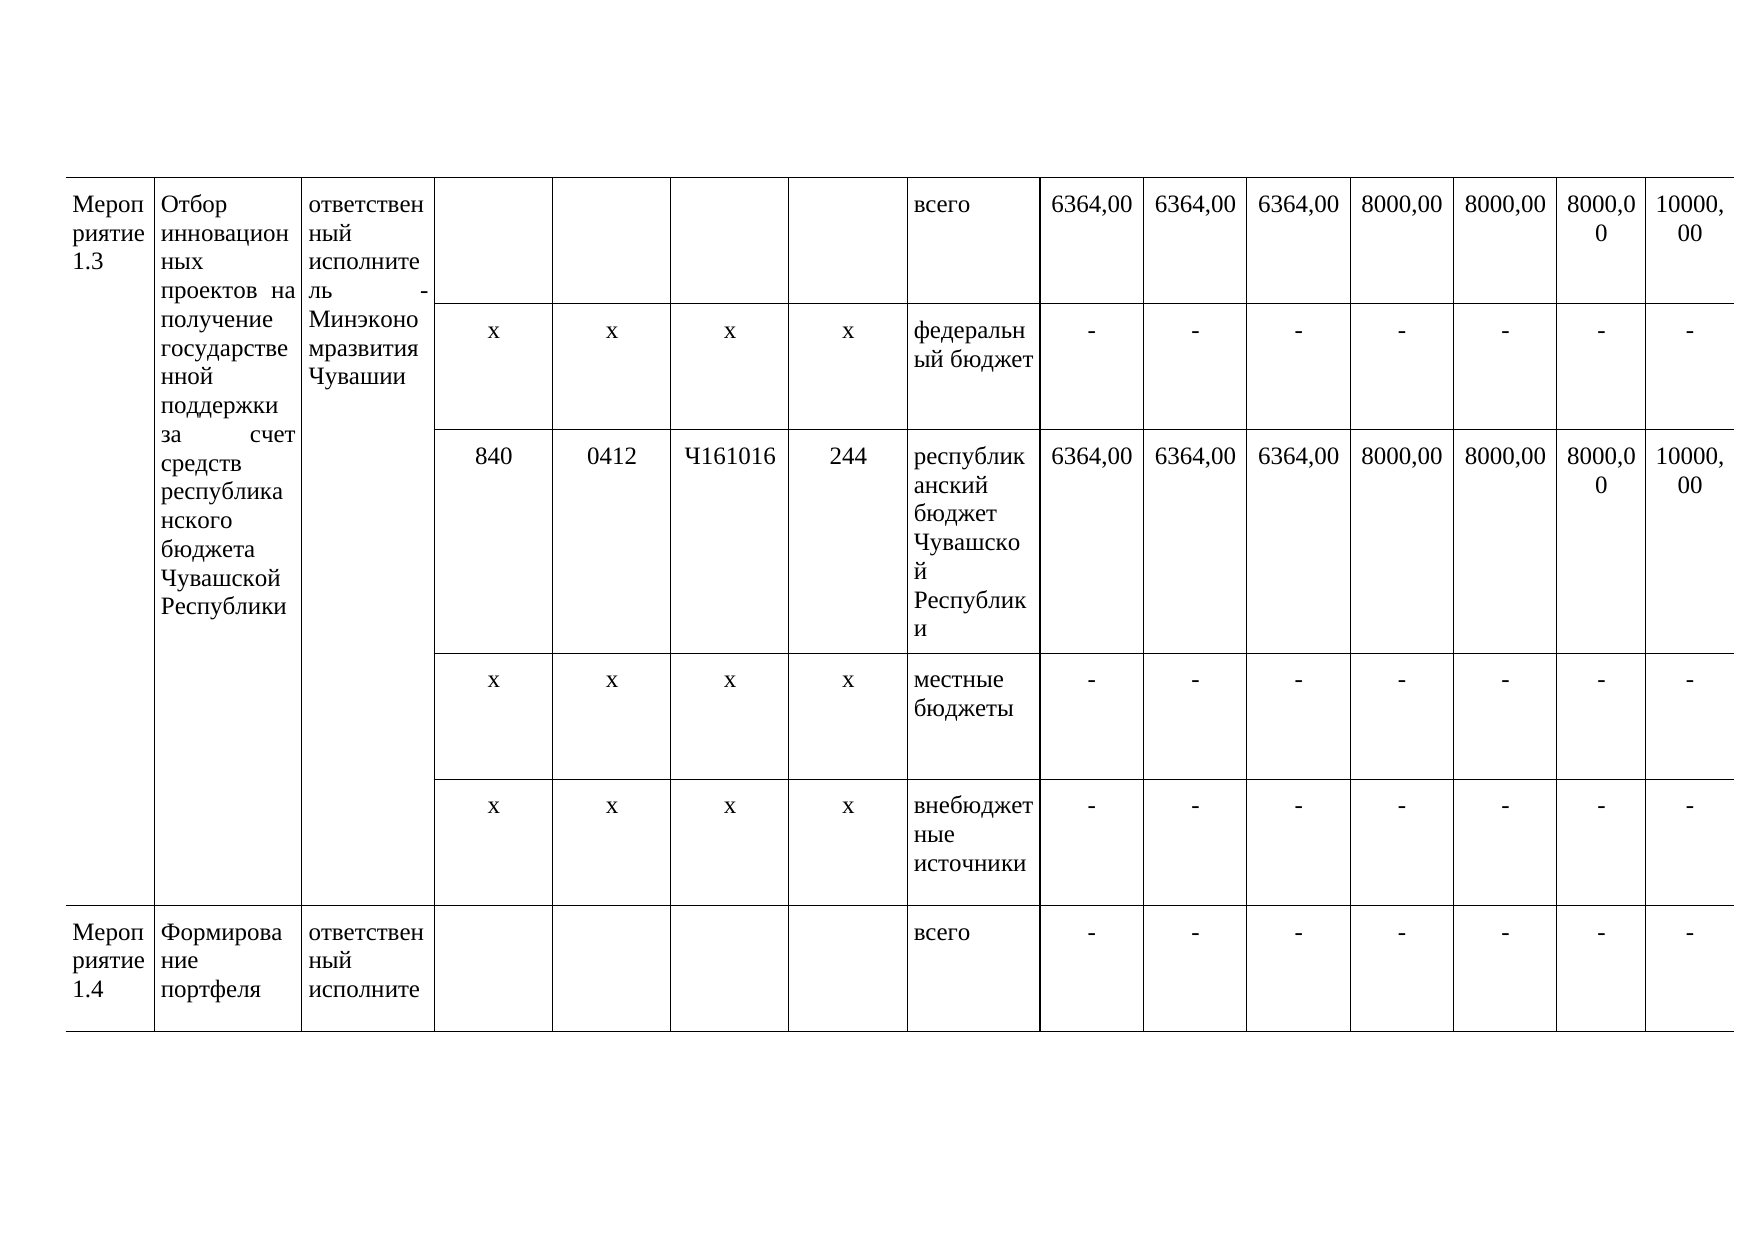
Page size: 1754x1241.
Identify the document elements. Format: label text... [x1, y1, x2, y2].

table_cell x [435, 304, 552, 429]
table_cell 6364,00 [1144, 430, 1246, 653]
table_cell - [1144, 906, 1246, 1031]
table_cell [789, 178, 907, 303]
table_cell 6364,00 [1144, 178, 1246, 303]
table_cell 8000,00 [1454, 178, 1556, 303]
table_cell - [1351, 906, 1453, 1031]
table_cell Мероприятие 1.4 [66, 906, 154, 1031]
table_cell - [1646, 906, 1734, 1031]
table_cell [789, 906, 907, 1031]
table_cell - [1646, 780, 1734, 905]
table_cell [302, 906, 434, 1031]
table_cell республиканский бюджет Чувашской Республики [908, 430, 1039, 653]
table_cell - [1041, 304, 1143, 429]
table_cell x [671, 654, 788, 779]
table_cell 0412 [553, 430, 670, 653]
table_cell 6364,00 [1247, 178, 1350, 303]
table_cell - [1557, 780, 1645, 905]
table_cell 6364,00 [1247, 430, 1350, 653]
table_cell 8000,00 [1351, 430, 1453, 653]
table_cell 8000,00 [1557, 430, 1645, 653]
table_cell - [1041, 906, 1143, 1031]
table_cell - [1247, 780, 1350, 905]
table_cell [155, 906, 301, 1031]
table_cell Ч161016 [671, 430, 788, 653]
table_cell [553, 178, 670, 303]
table_cell x [553, 780, 670, 905]
table_cell x [435, 654, 552, 779]
table_cell 840 [435, 430, 552, 653]
table_cell - [1454, 654, 1556, 779]
table_cell - [1041, 654, 1143, 779]
table_cell x [789, 654, 907, 779]
table_cell - [1557, 906, 1645, 1031]
table_cell x [671, 304, 788, 429]
table_cell [671, 178, 788, 303]
table_cell - [1646, 304, 1734, 429]
table_cell 8000,00 [1351, 178, 1453, 303]
table_cell 10000,00 [1646, 430, 1734, 653]
table_cell - [1557, 304, 1645, 429]
table_cell x [553, 654, 670, 779]
table_cell - [1557, 654, 1645, 779]
table_cell x [553, 304, 670, 429]
table_cell x [789, 780, 907, 905]
table_cell 10000,00 [1646, 178, 1734, 303]
table_cell всего [908, 178, 1039, 303]
table_cell [671, 906, 788, 1031]
table_cell - [1247, 304, 1350, 429]
table_cell x [671, 780, 788, 905]
table_cell - [1247, 906, 1350, 1031]
table_cell - [1247, 654, 1350, 779]
table_cell - [1454, 304, 1556, 429]
table_cell всего [908, 906, 1039, 1031]
table_cell Мероприятие 1.3 [66, 178, 154, 905]
table_cell - [1454, 780, 1556, 905]
table_cell - [1351, 304, 1453, 429]
table_cell Отбор инновационных проектов на получение государственной поддержки за счет средств республиканского бюджета Чувашской Республики [155, 178, 301, 905]
table_cell федеральный бюджет [908, 304, 1039, 429]
table_cell [435, 178, 552, 303]
table_cell x [435, 780, 552, 905]
table_cell 6364,00 [1041, 178, 1143, 303]
table_cell - [1144, 654, 1246, 779]
table_cell внебюджетные источники [908, 780, 1039, 905]
table_cell - [1351, 654, 1453, 779]
table_cell 244 [789, 430, 907, 653]
table_cell [435, 906, 552, 1031]
table_cell местные бюджеты [908, 654, 1039, 779]
table_cell - [1454, 906, 1556, 1031]
table_cell - [1144, 780, 1246, 905]
table_cell - [1646, 654, 1734, 779]
table_cell 8000,00 [1557, 178, 1645, 303]
table_cell - [1351, 780, 1453, 905]
table_cell - [1144, 304, 1246, 429]
table_cell x [789, 304, 907, 429]
table_cell 6364,00 [1041, 430, 1143, 653]
table_cell 8000,00 [1454, 430, 1556, 653]
table_cell - [1041, 780, 1143, 905]
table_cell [302, 178, 434, 905]
table_cell [553, 906, 670, 1031]
